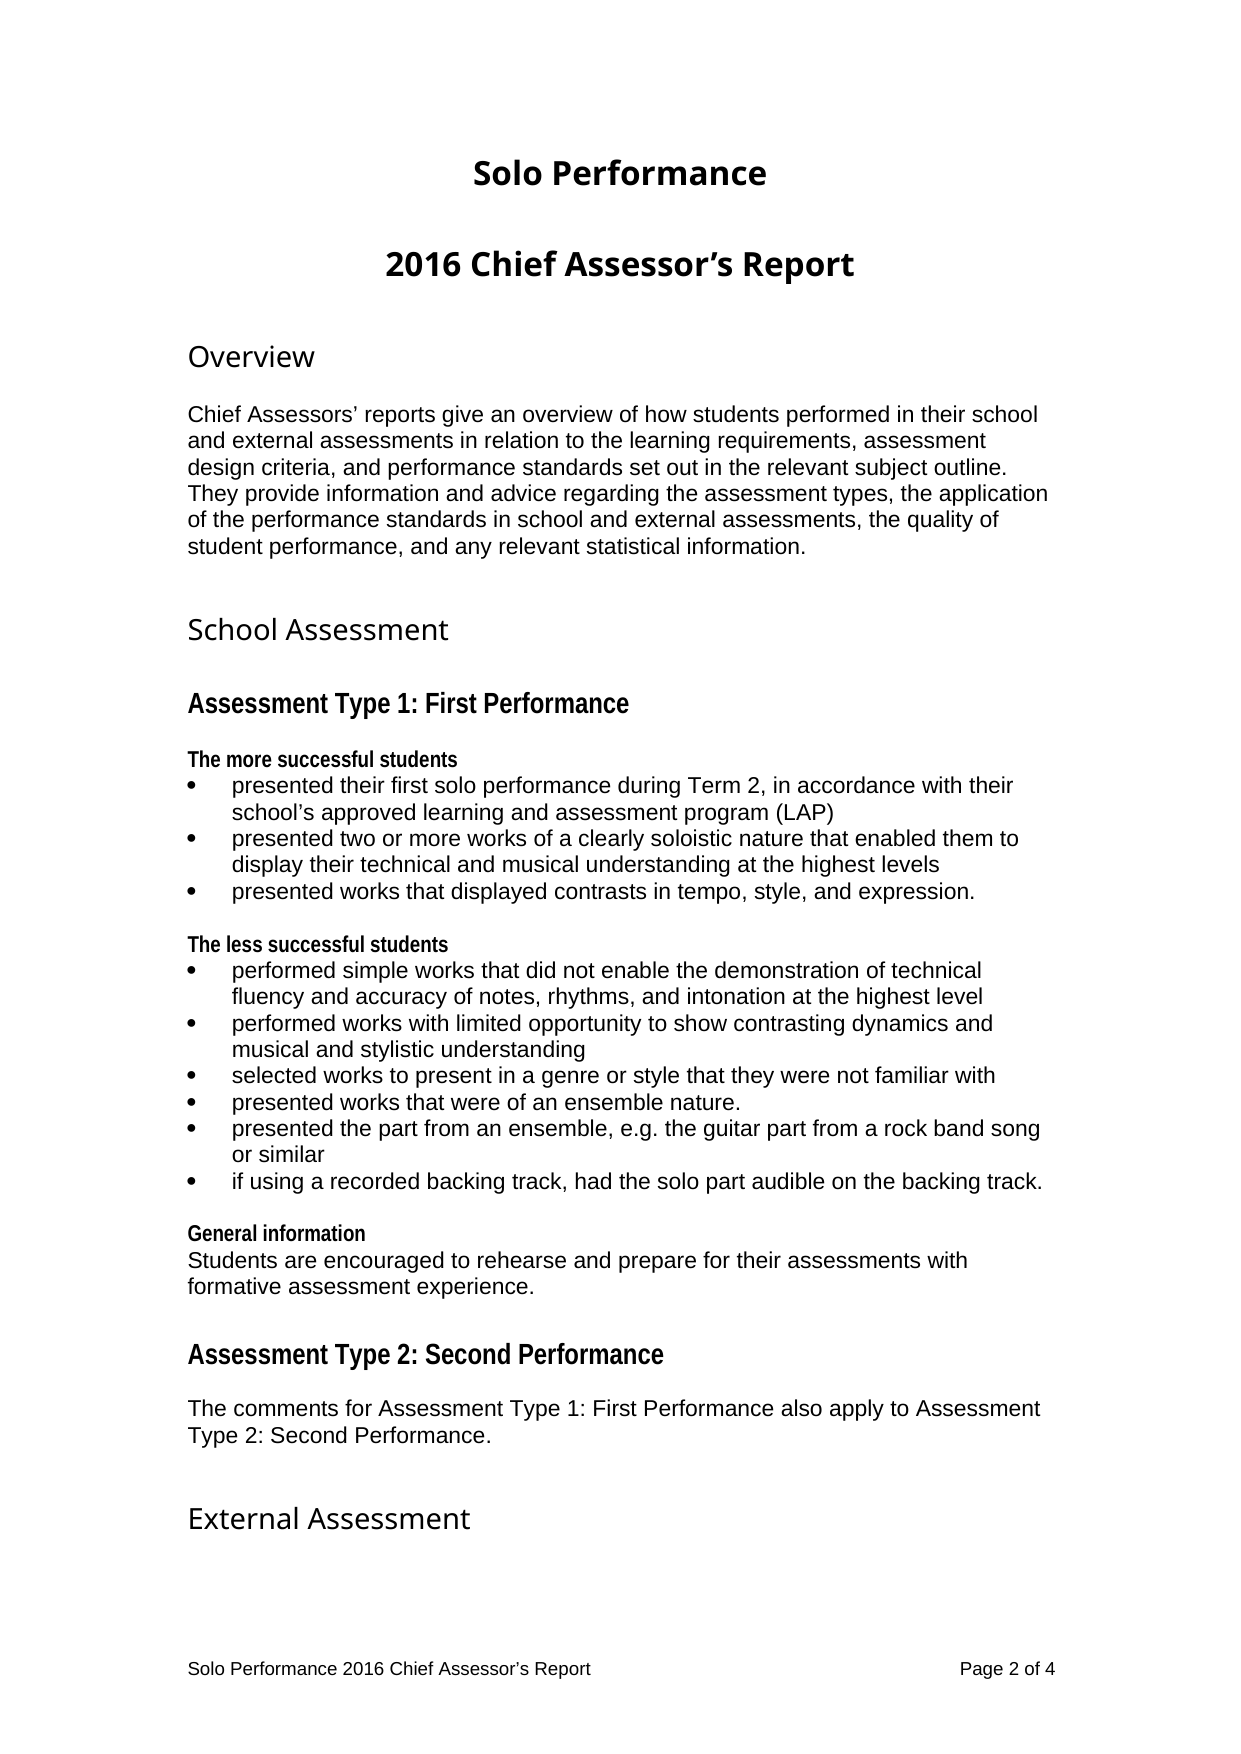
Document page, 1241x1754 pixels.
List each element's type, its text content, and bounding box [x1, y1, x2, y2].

text selected works to present in a genre or style that they were not familiar with [187, 1062, 1053, 1089]
text The comments for Assessment Type 1: First Performance also apply to Assessment Type 2: Second Performance. [187, 1395, 1053, 1448]
text presented the part from an ensemble, e.g. the guitar part from a rock band song or similar [187, 1115, 1053, 1168]
text performed simple works that did not enable the demonstration of technical fluency and accuracy of notes, rhythms, and intonation at the highest level [187, 957, 1053, 1009]
subtitle School Assessment [187, 609, 1053, 649]
subtitle Assessment Type 2: Second Performance [187, 1337, 1053, 1370]
text presented works that displayed contrasts in tempo, style, and expression. [187, 878, 1053, 904]
text presented their first solo performance during Term 2, in accordance with their school’s approved learning and assessment program (LAP) [187, 772, 1053, 825]
text presented works that were of an ensemble nature. [187, 1089, 1053, 1115]
list General information [187, 1220, 1053, 1247]
subtitle 2016 Chief Assessor’s Report [187, 241, 1053, 286]
subtitle External Assessment [187, 1498, 1053, 1538]
text Students are encouraged to rehearse and prepare for their assessments with formative assessment experience. [187, 1247, 1053, 1299]
list The more successful students [187, 746, 1053, 772]
text presented two or more works of a clearly soloistic nature that enabled them to display their technical and musical understanding at the highest levels [187, 825, 1053, 878]
list The less successful students [187, 931, 1053, 957]
subtitle Solo Performance [187, 150, 1053, 195]
text if using a recorded backing track, had the solo part audible on the backing track. [187, 1168, 1053, 1194]
subtitle Overview [187, 336, 1053, 376]
text performed works with limited opportunity to show contrasting dynamics and musical and stylistic understanding [187, 1009, 1053, 1062]
subtitle Assessment Type 1: First Performance [187, 686, 1053, 720]
text Chief Assessors’ reports give an overview of how students performed in their school and external assessments in relation to the learning requirements, assessment design criteria, and performance standards set out in the relevant subject outline. They provide information and advice regarding the assessment types, the application of the performance standards in school and external assessments, the quality of student performance, and any relevant statistical information. [187, 401, 1053, 559]
